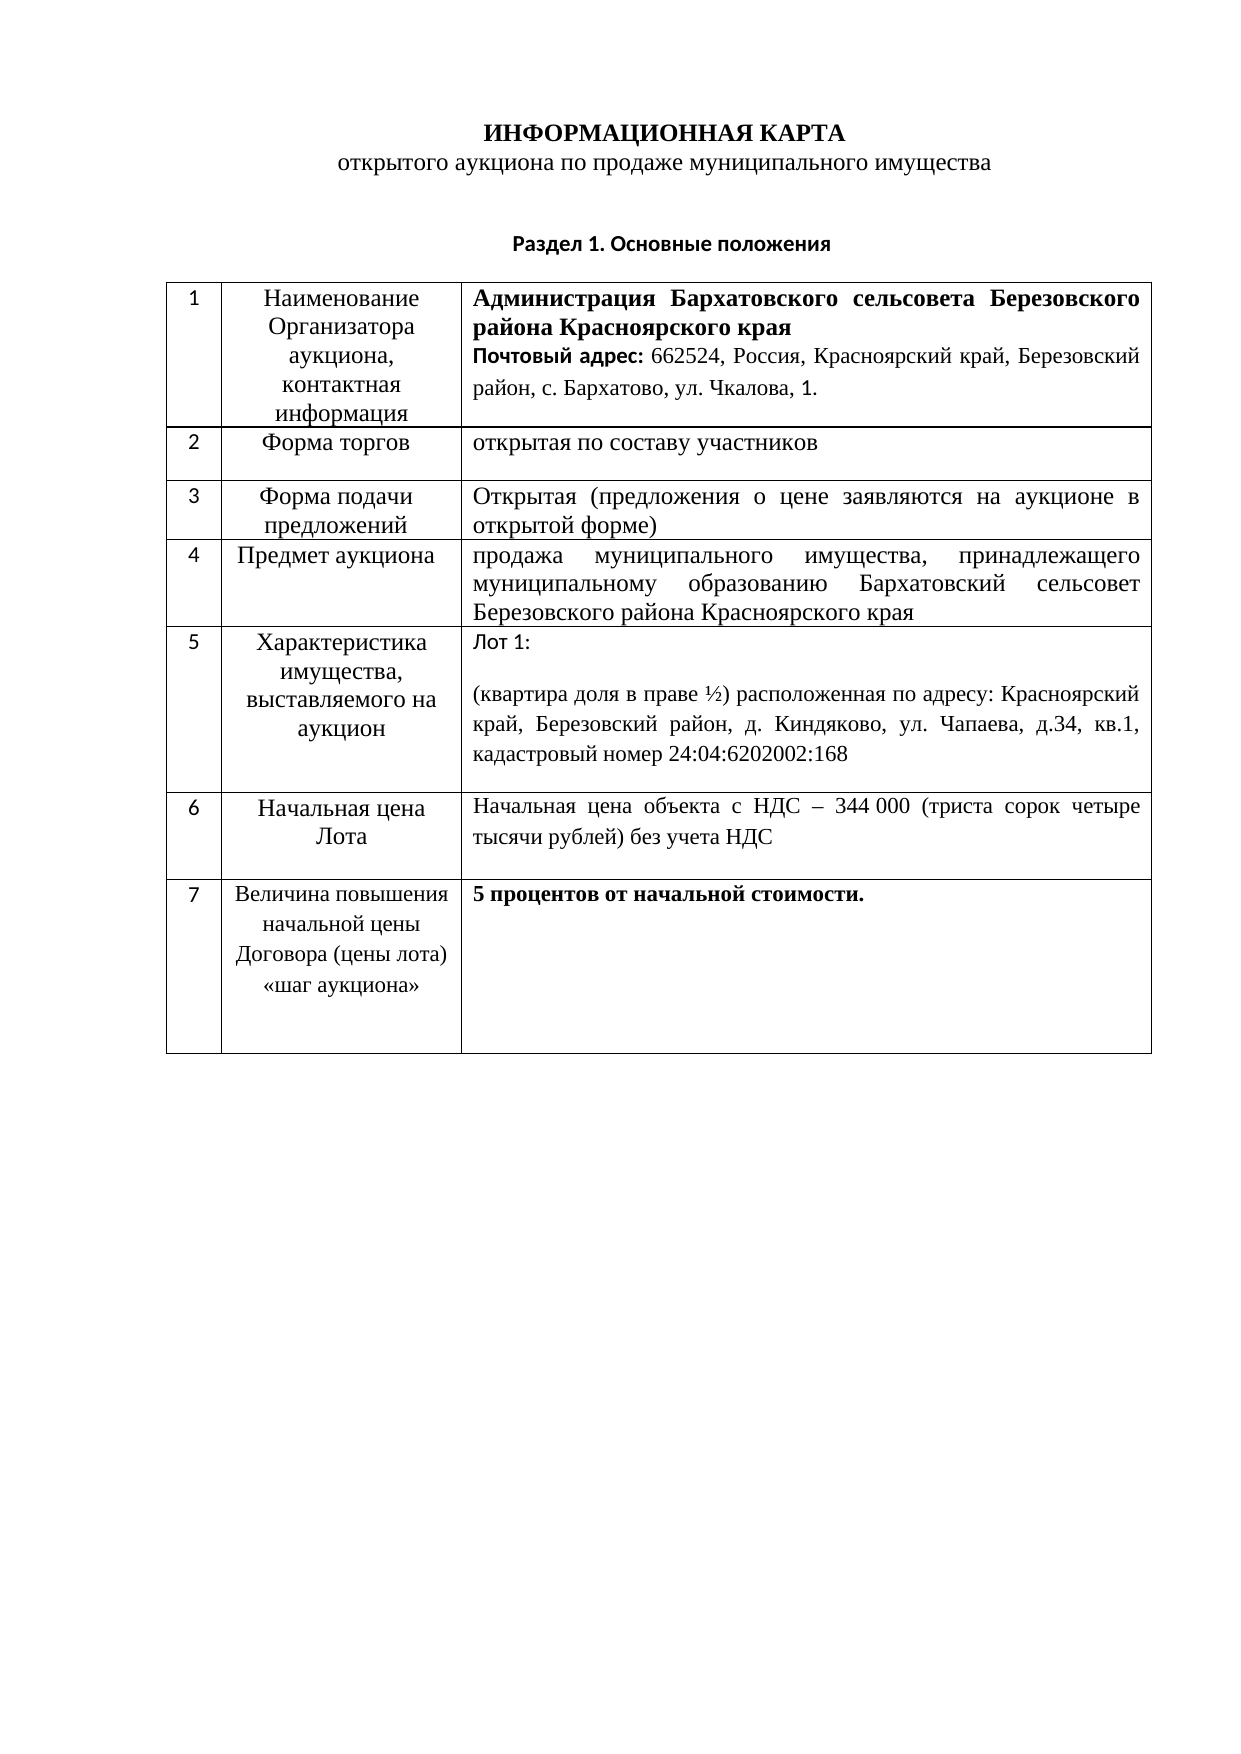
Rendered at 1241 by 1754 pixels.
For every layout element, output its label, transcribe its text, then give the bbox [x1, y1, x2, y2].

table_header Наименование Организатора аукциона, контактная информация [222, 283, 461, 426]
table_cell Характеристика имущества, выставляемого на аукцион [222, 627, 461, 792]
table_cell Начальная цена Лота [222, 793, 461, 879]
table_cell 5 [167, 627, 221, 792]
table_cell открытая по составу участников [462, 428, 1151, 480]
table_cell 5 процентов от начальной стоимости. [462, 880, 1151, 1052]
table_cell Величина повышения начальной цены Договора (цены лота) «шаг аукциона» [222, 880, 461, 1052]
table_header Администрация Бархатовского сельсовета Березовского района Красноярского края Почтовый адрес: 662524, Россия, Красноярский край, Березовский район, с. Бархатово, ул. Чкалова, 1. [462, 283, 1151, 426]
table_cell Форма подачи предложений [222, 481, 461, 539]
text ИНФОРМАЦИОННАЯ КАРТА [177, 118, 1152, 147]
table_cell 4 [167, 540, 221, 626]
table_cell Открытая (предложения о цене заявляются на аукционе в открытой форме) [462, 481, 1151, 539]
text Раздел 1. Основные положения [177, 229, 1152, 257]
table_cell 6 [167, 793, 221, 879]
table_cell продажа муниципального имущества, принадлежащего муниципальному образованию Бархатовский сельсовет Березовского района Красноярского края [462, 540, 1151, 626]
table_cell Форма торгов [222, 428, 461, 480]
table_cell Лот 1: (квартира доля в праве ½) расположенная по адресу: Красноярский край, Березовский район, д. Киндяково, ул. Чапаева, д.34, кв.1, кадастровый номер 24:04:6202002:168 [462, 627, 1151, 792]
table_cell 7 [167, 880, 221, 1052]
table_cell 3 [167, 481, 221, 539]
table_header 1 [167, 283, 221, 426]
table_cell Начальная цена объекта с НДС – 344 000 (триста сорок четыре тысячи рублей) без учета НДС [462, 793, 1151, 879]
table_cell Предмет аукциона [222, 540, 461, 626]
table_cell 2 [167, 428, 221, 480]
text открытого аукциона по продаже муниципального имущества [177, 147, 1152, 176]
